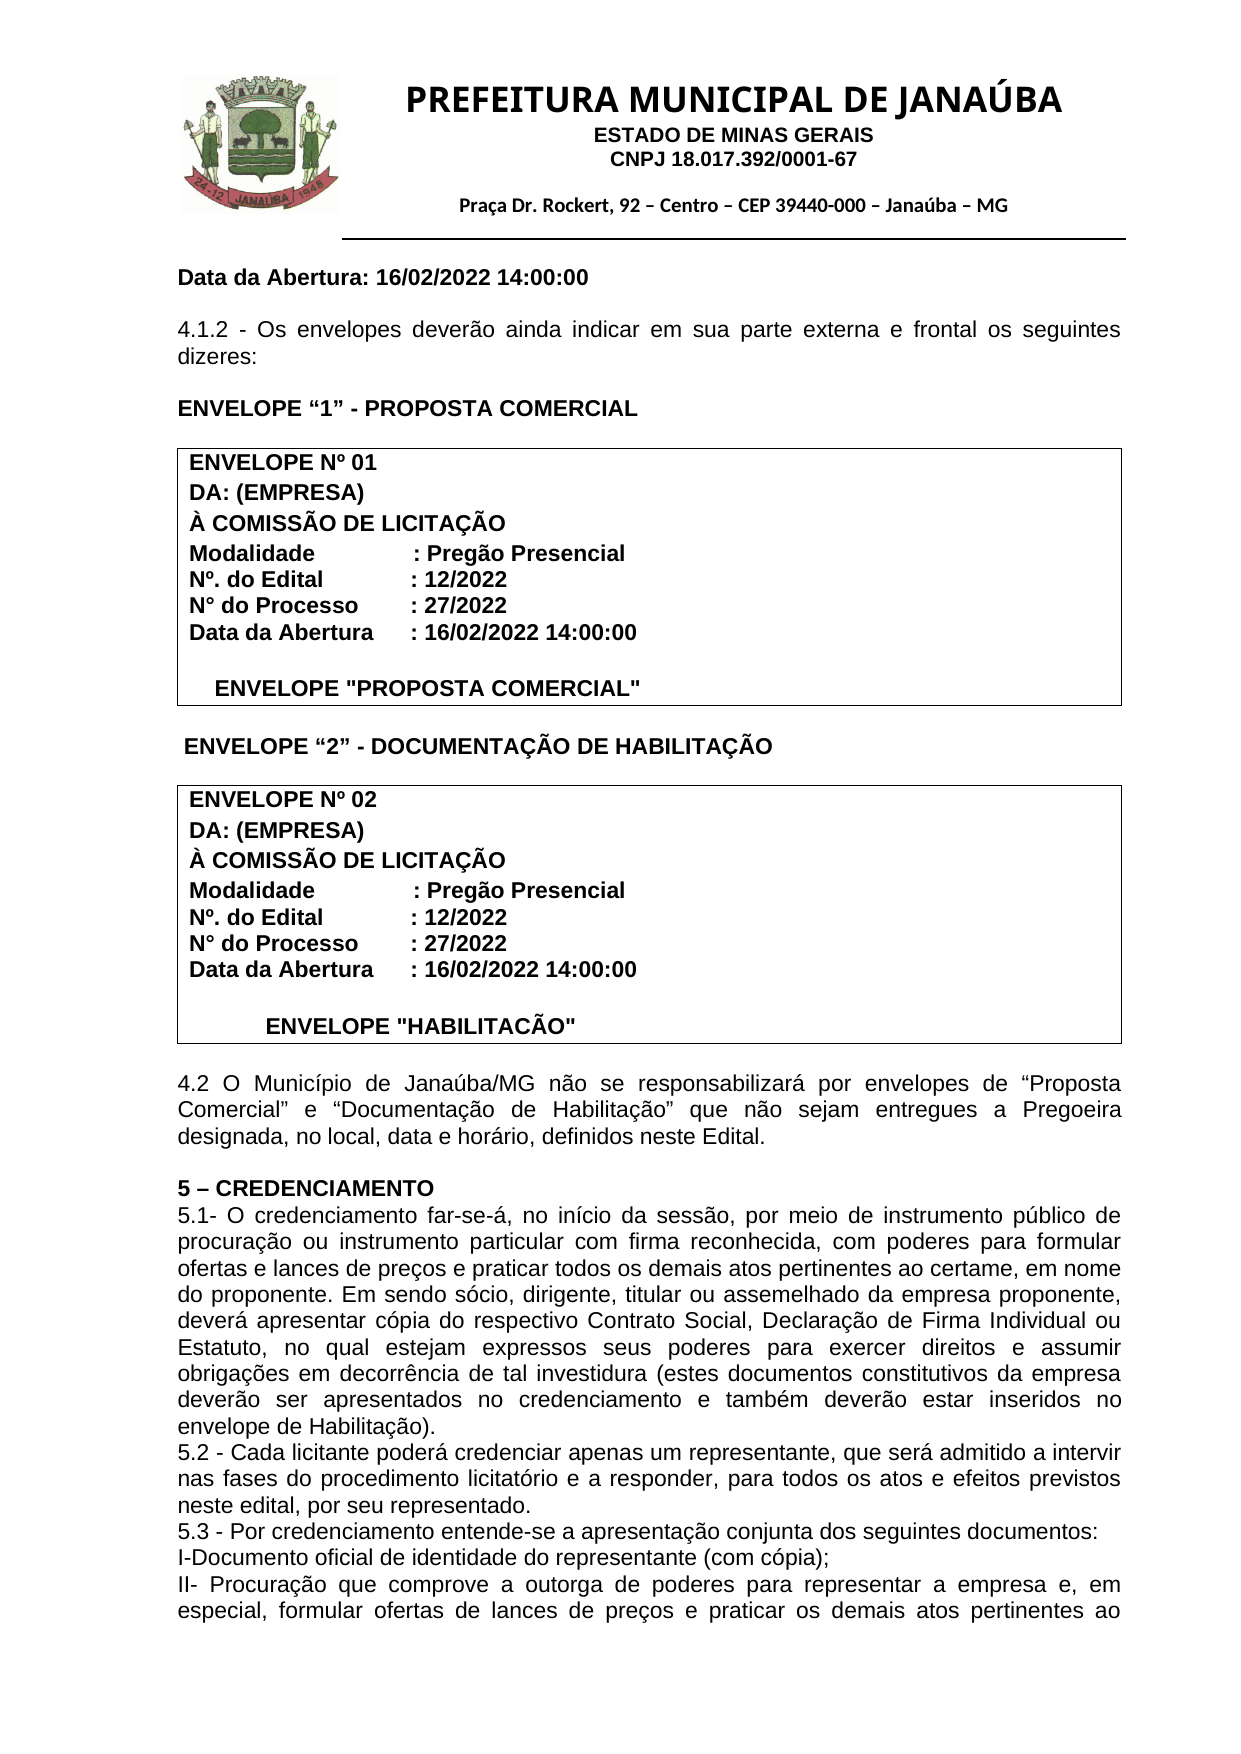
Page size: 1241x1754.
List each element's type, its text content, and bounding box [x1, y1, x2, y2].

text 4.2 O Município de Janaúba/MG não se responsabilizará por envelopes de “Proposta Comercial” e “Documentação de Habilitação” que não sejam entregues a Pregoeira designada, no local, data e horário, definidos neste Edital. [177, 1070, 1122, 1149]
text 5.2 - Cada licitante poderá credenciar apenas um representante, que será admitido a intervir nas fases do procedimento licitatório e a responder, para todos os atos e efeitos previstos neste edital, por seu representado. [177, 1439, 1122, 1518]
text ENVELOPE “ - DOCUMENTAÇÃO DE HABILITAÇÃO [177, 733, 1122, 759]
text 5.3 - Por credenciamento entende-se a apresentação conjunta dos seguintes documentos: [177, 1518, 1122, 1544]
picture [180, 75, 341, 214]
text 4.1.2 - Os envelopes deverão ainda indicar em sua parte externa e frontal os seguintes dizeres: [177, 316, 1122, 369]
text 5.1- O credenciamento far-se-á, no início da sessão, por meio de instrumento público de procuração ou instrumento particular com firma reconhecida, com poderes para formular ofertas e lances de preços e praticar todos os demais atos pertinentes ao certame, em nome do proponente. Em sendo sócio, dirigente, titular ou assemelhado da empresa proponente, deverá apresentar cópia do respectivo Contrato Social, Declaração de Firma Individual ou Estatuto, no qual estejam expressos seus poderes para exercer direitos e assumir obrigações em decorrência de tal investidura (estes documentos constitutivos da empresa deverão ser apresentados no credenciamento e também deverão estar inseridos no envelope de Habilitação). [177, 1202, 1122, 1439]
text Data da Abertura: 16/02/2022 14:00:00 [177, 264, 1122, 290]
table_header ENVELOPE Nº 02 DA: (EMPRESA) À COMISSÃO DE LICITAÇÃO Modalidade : Pregão Presencial Nº. do Edital : 12/2022 N° do Processo : 27/2022 Data da Abertura : 16/02/2022 14:00:00 ENVELOPE "HABILITACÃO" [178, 786, 1121, 1043]
table_header ENVELOPE Nº 01 DA: (EMPRESA) À COMISSÃO DE LICITAÇÃO Modalidade : Pregão Presencial Nº. do Edital : 12/2022 N° do Processo : 27/2022 Data da Abertura : 16/02/2022 14:00:00 ENVELOPE "PROPOSTA COMERCIAL" [178, 449, 1121, 705]
text ENVELOPE “ - PROPOSTA COMERCIAL [177, 395, 1122, 422]
text I-Documento oficial de identidade do representante (com cópia); [177, 1544, 1122, 1571]
text 5 – CREDENCIAMENTO [177, 1175, 1122, 1202]
